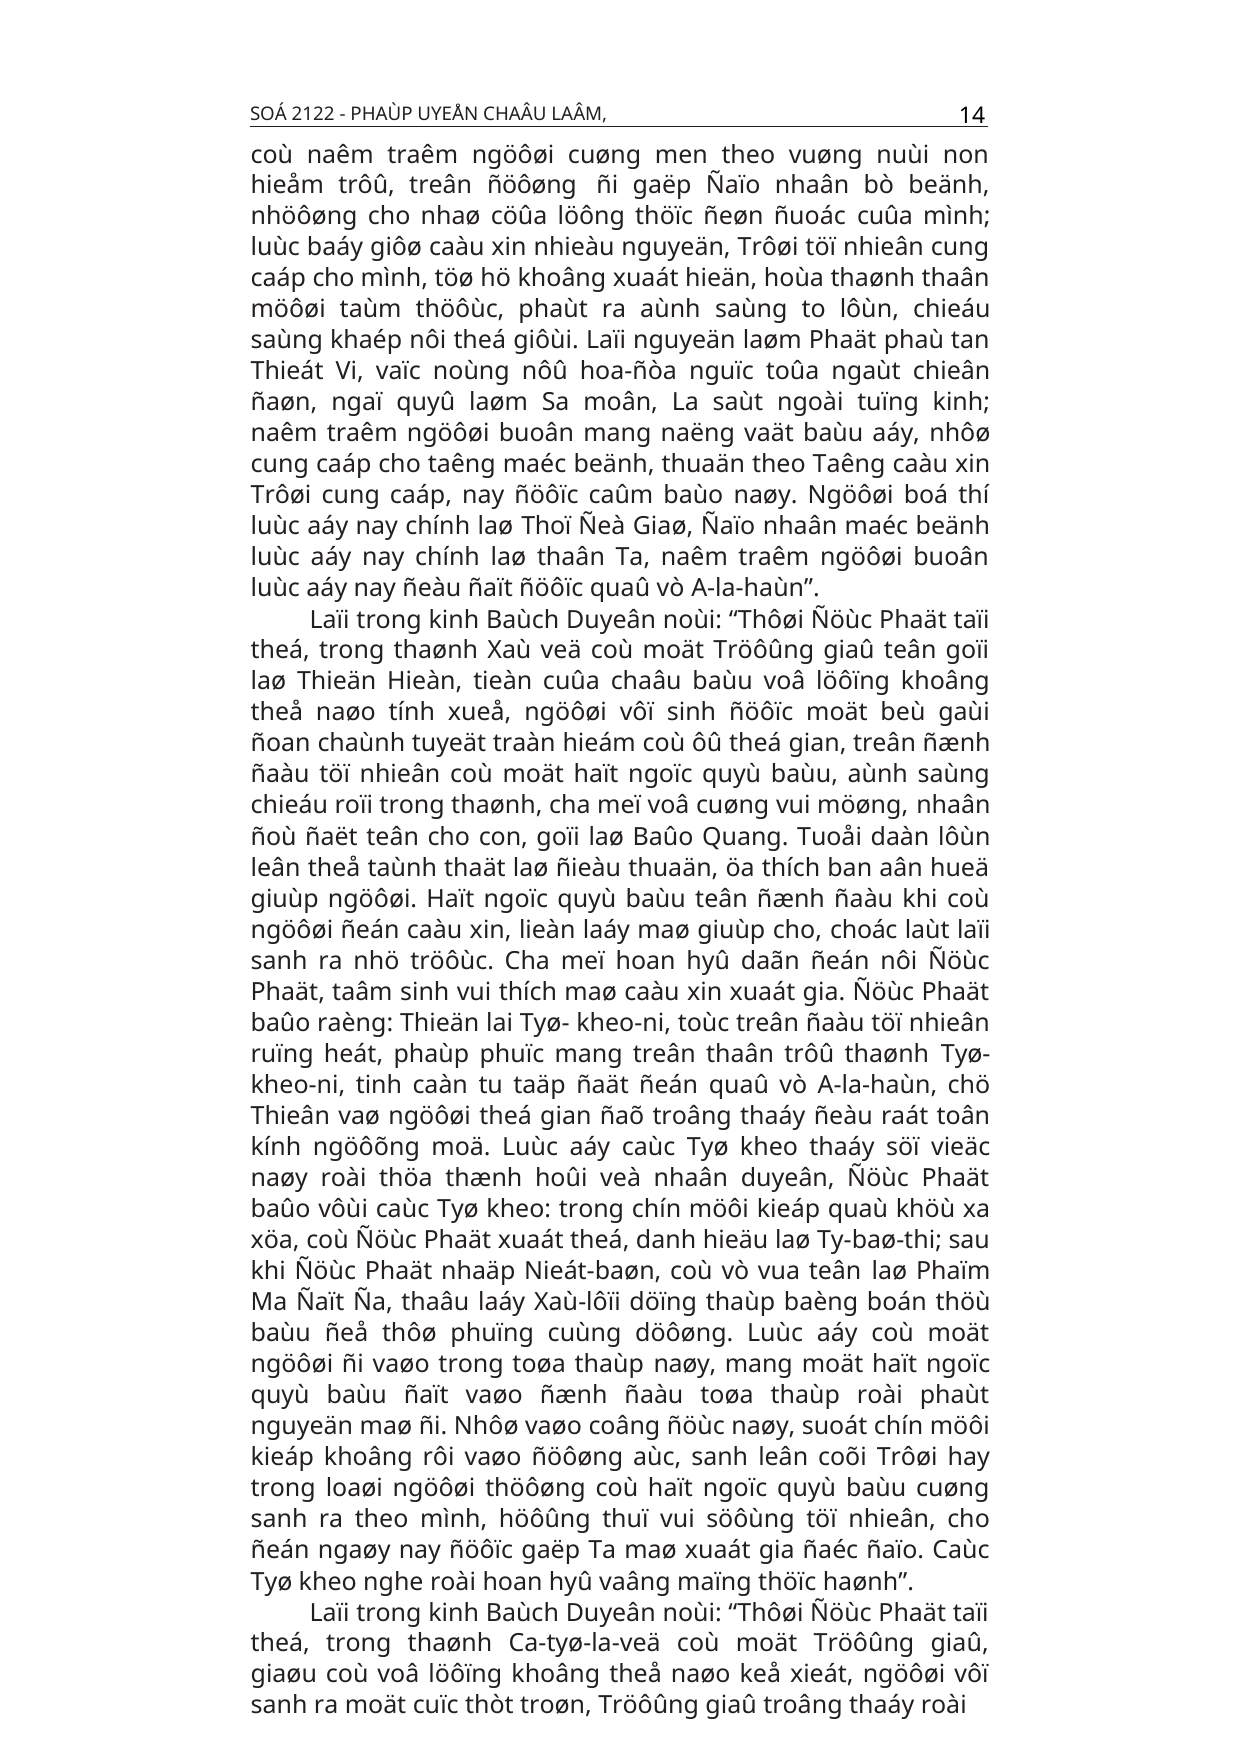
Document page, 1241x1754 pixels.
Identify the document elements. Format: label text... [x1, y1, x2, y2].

text Laïi trong kinh Baùch Duyeân noùi: “Thôøi Ñöùc Phaät taïi theá, trong thaønh Xaù veä coù moät Tröôûng giaû teân goïi laø Thieän Hieàn, tieàn cuûa chaâu baùu voâ löôïng khoâng theå naøo tính xueå, ngöôøi vôï sinh ñöôïc moät beù gaùi ñoan chaùnh tuyeät traàn hieám coù ôû theá gian, treân ñænh ñaàu töï nhieân coù moät haït ngoïc quyù baùu, aùnh saùng chieáu roïi trong thaønh, cha meï voâ cuøng vui möøng, nhaân ñoù ñaët teân cho con, goïi laø Baûo Quang. Tuoåi daàn lôùn leân theå taùnh thaät laø ñieàu thuaän, öa thích ban aân hueä giuùp ngöôøi. Haït ngoïc quyù baùu teân ñænh ñaàu khi coù ngöôøi ñeán caàu xin, lieàn laáy maø giuùp cho, choác laùt laïi sanh ra nhö tröôùc. Cha meï hoan hyû daãn ñeán nôi Ñöùc Phaät, taâm sinh vui thích maø caàu xin xuaát gia. Ñöùc Phaät baûo raèng: Thieän lai Tyø- kheo-ni, toùc treân ñaàu töï nhieân ruïng heát, phaùp phuïc mang treân thaân trôû thaønh Tyø-kheo-ni, tinh caàn tu taäp ñaät ñeán quaû vò A-la-haùn, chö Thieân vaø ngöôøi theá gian ñaõ troâng thaáy ñeàu raát toân kính ngöôõng moä. Luùc aáy caùc Tyø kheo thaáy söï vieäc naøy roài thöa thænh hoûi veà nhaân duyeân, Ñöùc Phaät baûo vôùi caùc Tyø kheo: trong chín möôi kieáp quaù khöù xa xöa, coù Ñöùc Phaät xuaát theá, danh hieäu laø Ty-baø-thi; sau khi Ñöùc Phaät nhaäp Nieát-baøn, coù vò vua teân laø Phaïm Ma Ñaït Ña, thaâu laáy Xaù-lôïi döïng thaùp baèng boán thöù baùu ñeå thôø phuïng cuùng döôøng. Luùc aáy coù moät ngöôøi ñi vaøo trong toøa thaùp naøy, mang moät haït ngoïc quyù baùu ñaït vaøo ñænh ñaàu toøa thaùp roài phaùt nguyeän maø ñi. Nhôø vaøo coâng ñöùc naøy, suoát chín möôi kieáp khoâng rôi vaøo ñöôøng aùc, sanh leân coõi Trôøi hay trong loaøi ngöôøi thöôøng coù haït ngoïc quyù baùu cuøng sanh ra theo mình, höôûng thuï vui söôùng töï nhieân, cho ñeán ngaøy nay ñöôïc gaëp Ta maø xuaát gia ñaéc ñaïo. Caùc Tyø kheo nghe roài hoan hyû vaâng maïng thöïc haønh”. [250, 604, 990, 1597]
text coù naêm traêm ngöôøi cuøng men theo vuøng nuùi non hieåm trôû, treân ñöôøng ñi gaëp Ñaïo nhaân bò beänh, nhöôøng cho nhaø cöûa löông thöïc ñeøn ñuoác cuûa mình; luùc baáy giôø caàu xin nhieàu nguyeän, Trôøi töï nhieân cung caáp cho mình, töø hö khoâng xuaát hieän, hoùa thaønh thaân möôøi taùm thöôùc, phaùt ra aùnh saùng to lôùn, chieáu saùng khaép nôi theá giôùi. Laïi nguyeän laøm Phaät phaù tan Thieát Vi, vaïc noùng nôû hoa-ñòa nguïc toûa ngaùt chieân ñaøn, ngaï quyû laøm Sa moân, La saùt ngoài tuïng kinh; naêm traêm ngöôøi buoân mang naëng vaät baùu aáy, nhôø cung caáp cho taêng maéc beänh, thuaän theo Taêng caàu xin Trôøi cung caáp, nay ñöôïc caûm baùo naøy. Ngöôøi boá thí luùc aáy nay chính laø Thoï Ñeà Giaø, Ñaïo nhaân maéc beänh luùc aáy nay chính laø thaân Ta, naêm traêm ngöôøi buoân luùc aáy nay ñeàu ñaït ñöôïc quaû vò A-la-haùn”. [250, 138, 990, 604]
text Laïi trong kinh Baùch Duyeân noùi: “Thôøi Ñöùc Phaät taïi theá, trong thaønh Ca-tyø-la-veä coù moät Tröôûng giaû, giaøu coù voâ löôïng khoâng theå naøo keå xieát, ngöôøi vôï sanh ra moät cuïc thòt troøn, Tröôûng giaû troâng thaáy roài [250, 1597, 990, 1721]
